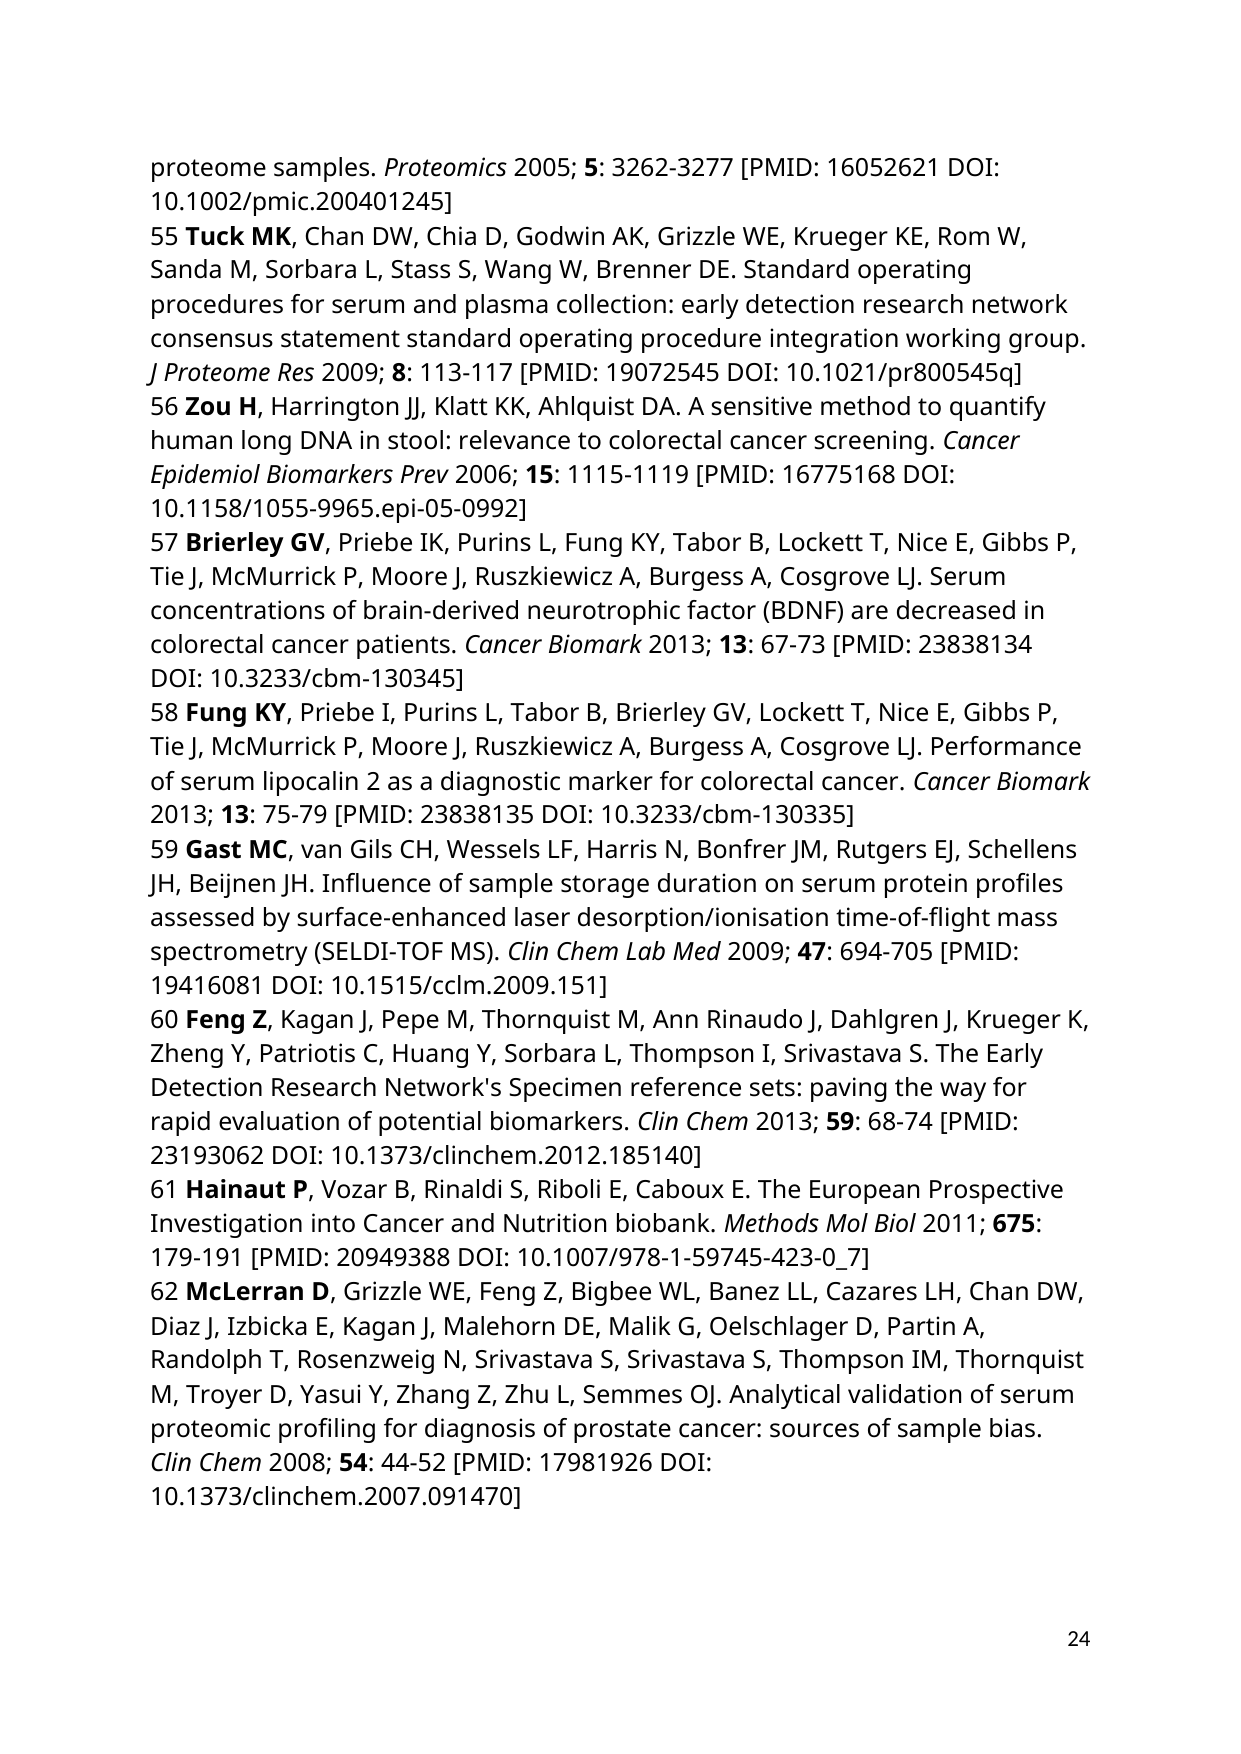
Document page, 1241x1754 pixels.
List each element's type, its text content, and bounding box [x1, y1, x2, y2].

text 57 Brierley GV, Priebe IK, Purins L, Fung KY, Tabor B, Lockett T, Nice E, Gibbs P, Tie J, McMurrick P, Moore J, Ruszkiewicz A, Burgess A, Cosgrove LJ. Serum concentrations of brain-derived neurotrophic factor (BDNF) are decreased in colorectal cancer patients. Cancer Biomark 2013; 13: 67-73 [PMID: 23838134 DOI: 10.3233/cbm-130345] [150, 525, 1090, 695]
text 58 Fung KY, Priebe I, Purins L, Tabor B, Brierley GV, Lockett T, Nice E, Gibbs P, Tie J, McMurrick P, Moore J, Ruszkiewicz A, Burgess A, Cosgrove LJ. Performance of serum lipocalin 2 as a diagnostic marker for colorectal cancer. Cancer Biomark 2013; 13: 75-79 [PMID: 23838135 DOI: 10.3233/cbm-130335] [150, 695, 1090, 831]
text 59 Gast MC, van Gils CH, Wessels LF, Harris N, Bonfrer JM, Rutgers EJ, Schellens JH, Beijnen JH. Influence of sample storage duration on serum protein profiles assessed by surface-enhanced laser desorption/ionisation time-of-flight mass spectrometry (SELDI-TOF MS). Clin Chem Lab Med 2009; 47: 694-705 [PMID: 19416081 DOI: 10.1515/cclm.2009.151] [150, 831, 1090, 1002]
text 62 McLerran D, Grizzle WE, Feng Z, Bigbee WL, Banez LL, Cazares LH, Chan DW, Diaz J, Izbicka E, Kagan J, Malehorn DE, Malik G, Oelschlager D, Partin A, Randolph T, Rosenzweig N, Srivastava S, Srivastava S, Thompson IM, Thornquist M, Troyer D, Yasui Y, Zhang Z, Zhu L, Semmes OJ. Analytical validation of serum proteomic profiling for diagnosis of prostate cancer: sources of sample bias. Clin Chem 2008; 54: 44-52 [PMID: 17981926 DOI: 10.1373/clinchem.2007.091470] [150, 1274, 1090, 1512]
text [150, 150, 1090, 218]
text 60 Feng Z, Kagan J, Pepe M, Thornquist M, Ann Rinaudo J, Dahlgren J, Krueger K, Zheng Y, Patriotis C, Huang Y, Sorbara L, Thompson I, Srivastava S. The Early Detection Research Network's Specimen reference sets: paving the way for rapid evaluation of potential biomarkers. Clin Chem 2013; 59: 68-74 [PMID: 23193062 DOI: 10.1373/clinchem.2012.185140] [150, 1002, 1090, 1172]
text 55 Tuck MK, Chan DW, Chia D, Godwin AK, Grizzle WE, Krueger KE, Rom W, Sanda M, Sorbara L, Stass S, Wang W, Brenner DE. Standard operating procedures for serum and plasma collection: early detection research network consensus statement standard operating procedure integration working group. J Proteome Res 2009; 8: 113-117 [PMID: 19072545 DOI: 10.1021/pr800545q] [150, 218, 1090, 388]
text 56 Zou H, Harrington JJ, Klatt KK, Ahlquist DA. A sensitive method to quantify human long DNA in stool: relevance to colorectal cancer screening. Cancer Epidemiol Biomarkers Prev 2006; 15: 1115-1119 [PMID: 16775168 DOI: 10.1158/1055-9965.epi-05-0992] [150, 388, 1090, 525]
text 61 Hainaut P, Vozar B, Rinaldi S, Riboli E, Caboux E. The European Prospective Investigation into Cancer and Nutrition biobank. Methods Mol Biol 2011; 675: 179-191 [PMID: 20949388 DOI: 10.1007/978-1-59745-423-0_7] [150, 1172, 1090, 1274]
